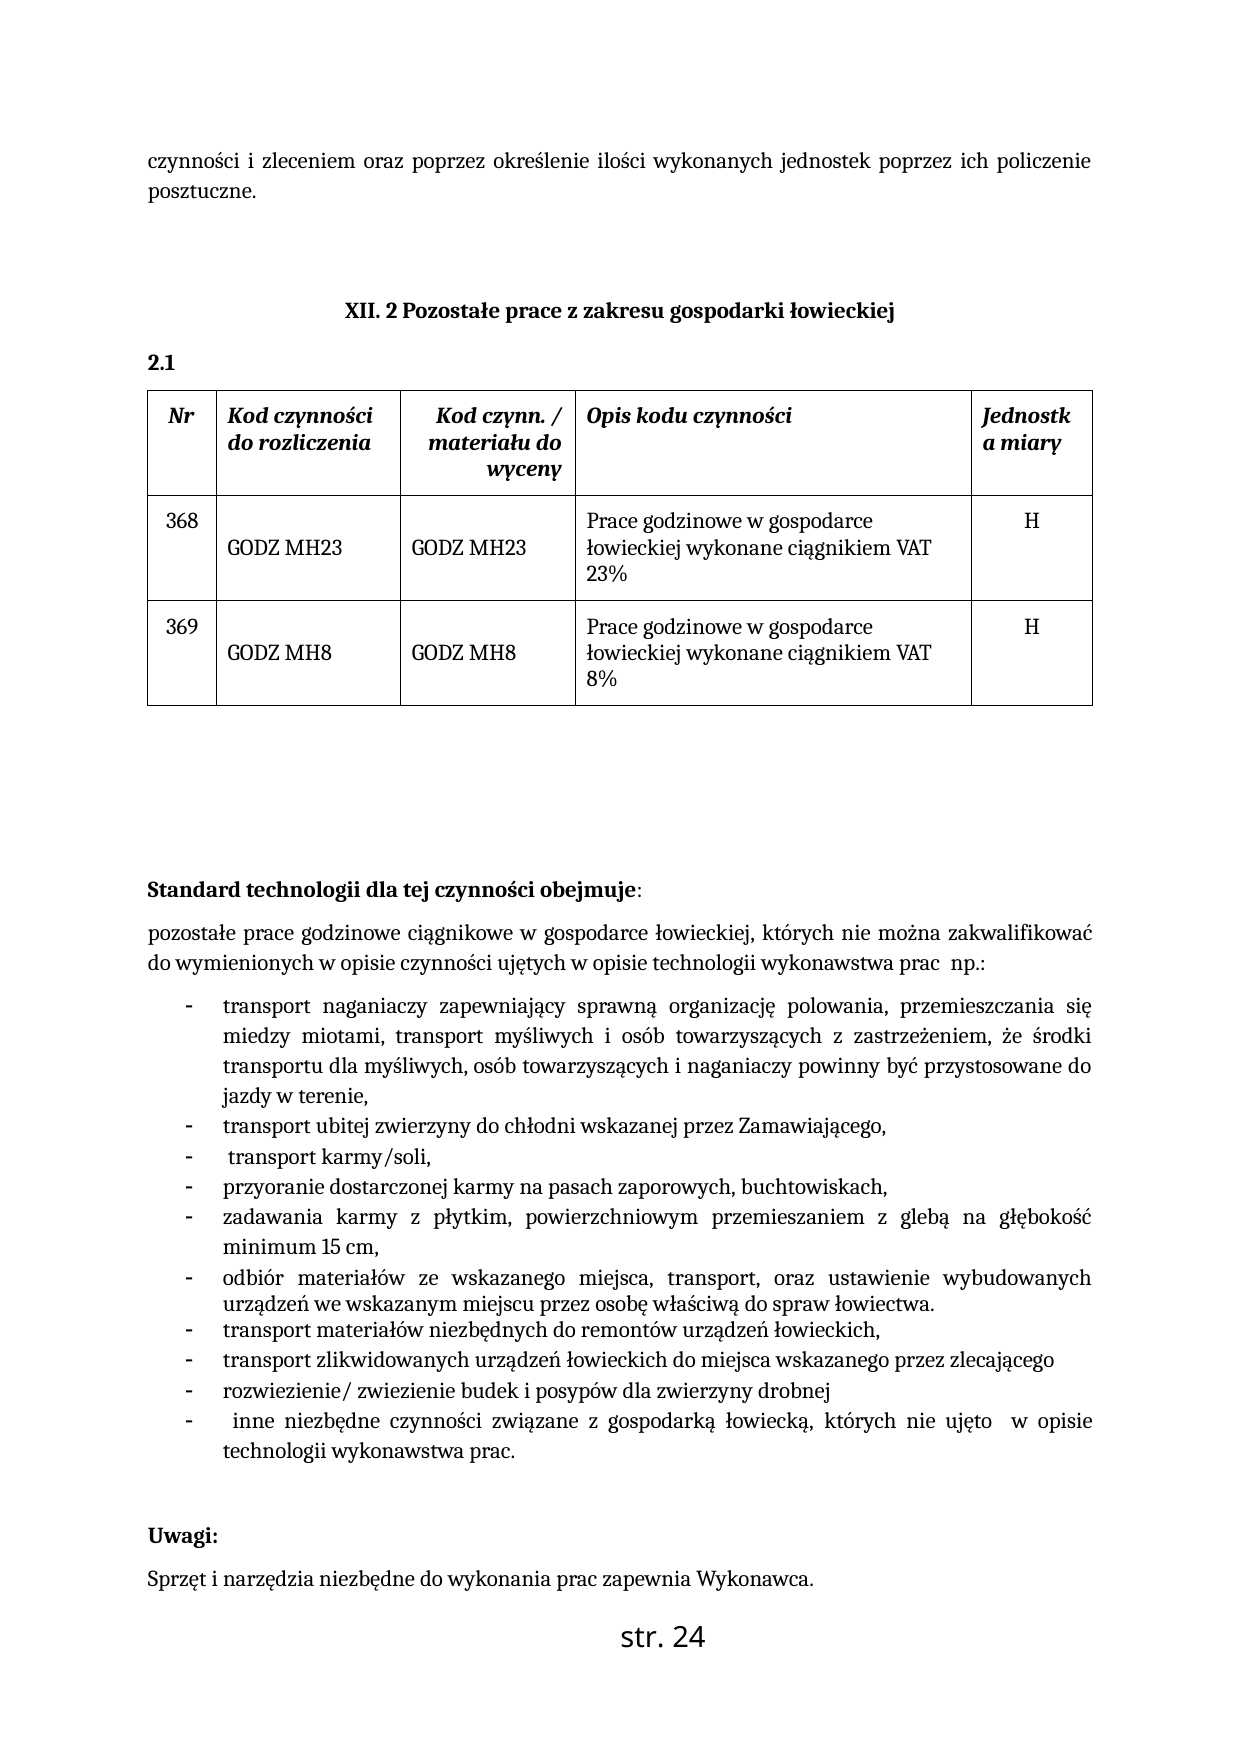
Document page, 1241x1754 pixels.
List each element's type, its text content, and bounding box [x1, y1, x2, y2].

table_header Kod czynności do rozliczenia [217, 391, 400, 495]
table_cell H [972, 601, 1092, 705]
text Standard technologii dla tej czynności obejmuje: [148, 877, 1093, 903]
list przyoranie dostarczonej karmy na pasach zaporowych, buchtowiskach, [185, 1174, 1093, 1200]
list transport materiałów niezbędnych do remontów urządzeń łowieckich, [185, 1317, 1093, 1343]
table_cell 369 [148, 601, 216, 705]
text 2.1 [148, 350, 1093, 377]
table_cell Prace godzinowe w gospodarce łowieckiej wykonane ciągnikiem VAT 8% [576, 601, 971, 705]
list transport karmy/soli, [185, 1143, 1093, 1170]
table_cell GODZ MH8 [401, 601, 575, 705]
table_header Nr [148, 391, 216, 495]
list inne niezbędne czynności związane z gospodarką łowiecką, których nie ujęto w opisie technologii wykonawstwa prac. [185, 1408, 1093, 1464]
table_cell H [972, 496, 1092, 600]
table_cell 368 [148, 496, 216, 600]
list transport naganiaczy zapewniający sprawną organizację polowania, przemieszczania się miedzy miotami, transport myśliwych i osób towarzyszących z zastrzeżeniem, że środki transportu dla myśliwych, osób towarzyszących i naganiaczy powinny być przystosowane do jazdy w terenie, [185, 992, 1093, 1109]
list odbiór materiałów ze wskazanego miejsca, transport, oraz ustawienie wybudowanych urządzeń we wskazanym miejscu przez osobę właściwą do spraw łowiectwa. [185, 1264, 1093, 1317]
text XII. 2 Pozostałe prace z zakresu gospodarki łowieckiej [148, 298, 1093, 324]
list rozwiezienie/ zwiezienie budek i posypów dla zwierzyny drobnej [185, 1377, 1093, 1404]
table_header Jednostka miary [972, 391, 1092, 495]
list transport zlikwidowanych urządzeń łowieckich do miejsca wskazanego przez zlecającego [185, 1347, 1093, 1374]
table_cell GODZ MH8 [217, 601, 400, 705]
text pozostałe prace godzinowe ciągnikowe w gospodarce łowieckiej, których nie można zakwalifikować do wymienionych w opisie czynności ujętych w opisie technologii wykonawstwa prac np.: [148, 919, 1093, 976]
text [148, 148, 1093, 204]
table_cell GODZ MH23 [217, 496, 400, 600]
table_cell GODZ MH23 [401, 496, 575, 600]
table_header Kod czynn. / materiału do wyceny [401, 391, 575, 495]
text Uwagi: [148, 1523, 1093, 1550]
table_cell Prace godzinowe w gospodarce łowieckiej wykonane ciągnikiem VAT 23% [576, 496, 971, 600]
text Sprzęt i narzędzia niezbędne do wykonania prac zapewnia Wykonawca. [148, 1566, 1093, 1592]
list transport ubitej zwierzyny do chłodni wskazanej przez Zamawiającego, [185, 1113, 1093, 1140]
list zadawania karmy z płytkim, powierzchniowym przemieszaniem z glebą na głębokość minimum 15 cm, [185, 1204, 1093, 1261]
table_header Opis kodu czynności [576, 391, 971, 495]
